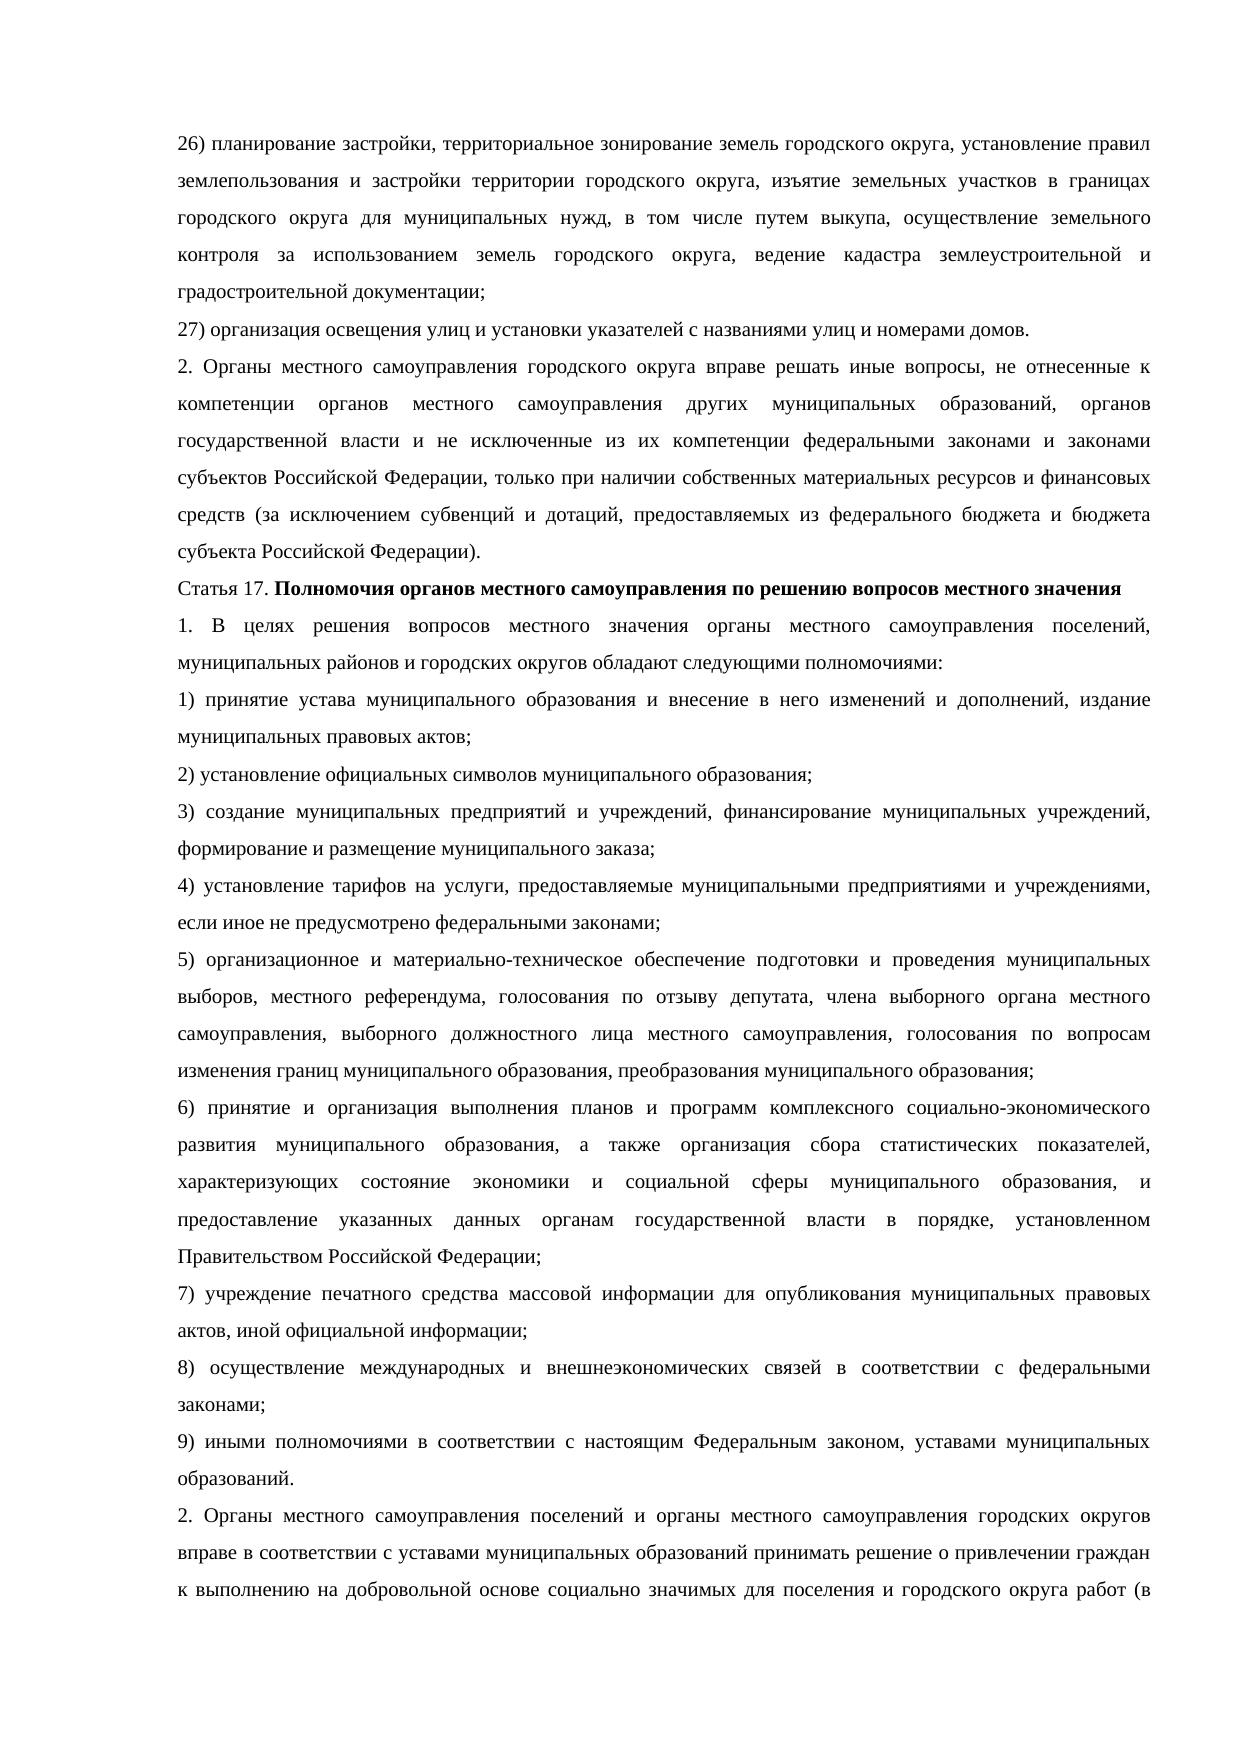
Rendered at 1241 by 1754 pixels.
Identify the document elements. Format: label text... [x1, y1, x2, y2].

text 7) учреждение печатного средства массовой информации для опубликования муниципальных правовых актов, иной официальной информации; [177, 1268, 1152, 1342]
text 9) иными полномочиями в соответствии с настоящим Федеральным законом, уставами муниципальных образований. [177, 1416, 1152, 1490]
text 2) установление официальных символов муниципального образования; [177, 748, 1152, 786]
text 3) создание муниципальных предприятий и учреждений, финансирование муниципальных учреждений, формирование и размещение муниципального заказа; [177, 786, 1152, 860]
text 8) осуществление международных и внешнеэкономических связей в соответствии с федеральными законами; [177, 1342, 1152, 1416]
text 27) организация освещения улиц и установки указателей с названиями улиц и номерами домов. [177, 303, 1152, 341]
text 26) планирование застройки, территориальное зонирование земель городского округа, установление правил землепользования и застройки территории городского округа, изъятие земельных участков в границах городского округа для муниципальных нужд, в том числе путем выкупа, осуществление земельного контроля за использованием земель городского округа, ведение кадастра землеустроительной и градостроительной документации; [177, 118, 1152, 303]
text 1. В целях решения вопросов местного значения органы местного самоуправления поселений, муниципальных районов и городских округов обладают следующими полномочиями: [177, 600, 1152, 674]
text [177, 1490, 1152, 1601]
text Статья 17. Полномочия органов местного самоуправления по решению вопросов местного значения [177, 563, 1152, 600]
text 4) установление тарифов на услуги, предоставляемые муниципальными предприятиями и учреждениями, если иное не предусмотрено федеральными законами; [177, 860, 1152, 934]
text 2. Органы местного самоуправления городского округа вправе решать иные вопросы, не отнесенные к компетенции органов местного самоуправления других муниципальных образований, органов государственной власти и не исключенные из их компетенции федеральными законами и законами субъектов Российской Федерации, только при наличии собственных материальных ресурсов и финансовых средств (за исключением субвенций и дотаций, предоставляемых из федерального бюджета и бюджета субъекта Российской Федерации). [177, 341, 1152, 563]
text 6) принятие и организация выполнения планов и программ комплексного социально-экономического развития муниципального образования, а также организация сбора статистических показателей, характеризующих состояние экономики и социальной сферы муниципального образования, и предоставление указанных данных органам государственной власти в порядке, установленном Правительством Российской Федерации; [177, 1082, 1152, 1268]
text 1) принятие устава муниципального образования и внесение в него изменений и дополнений, издание муниципальных правовых актов; [177, 674, 1152, 748]
text 5) организационное и материально-техническое обеспечение подготовки и проведения муниципальных выборов, местного референдума, голосования по отзыву депутата, члена выборного органа местного самоуправления, выборного должностного лица местного самоуправления, голосования по вопросам изменения границ муниципального образования, преобразования муниципального образования; [177, 934, 1152, 1082]
